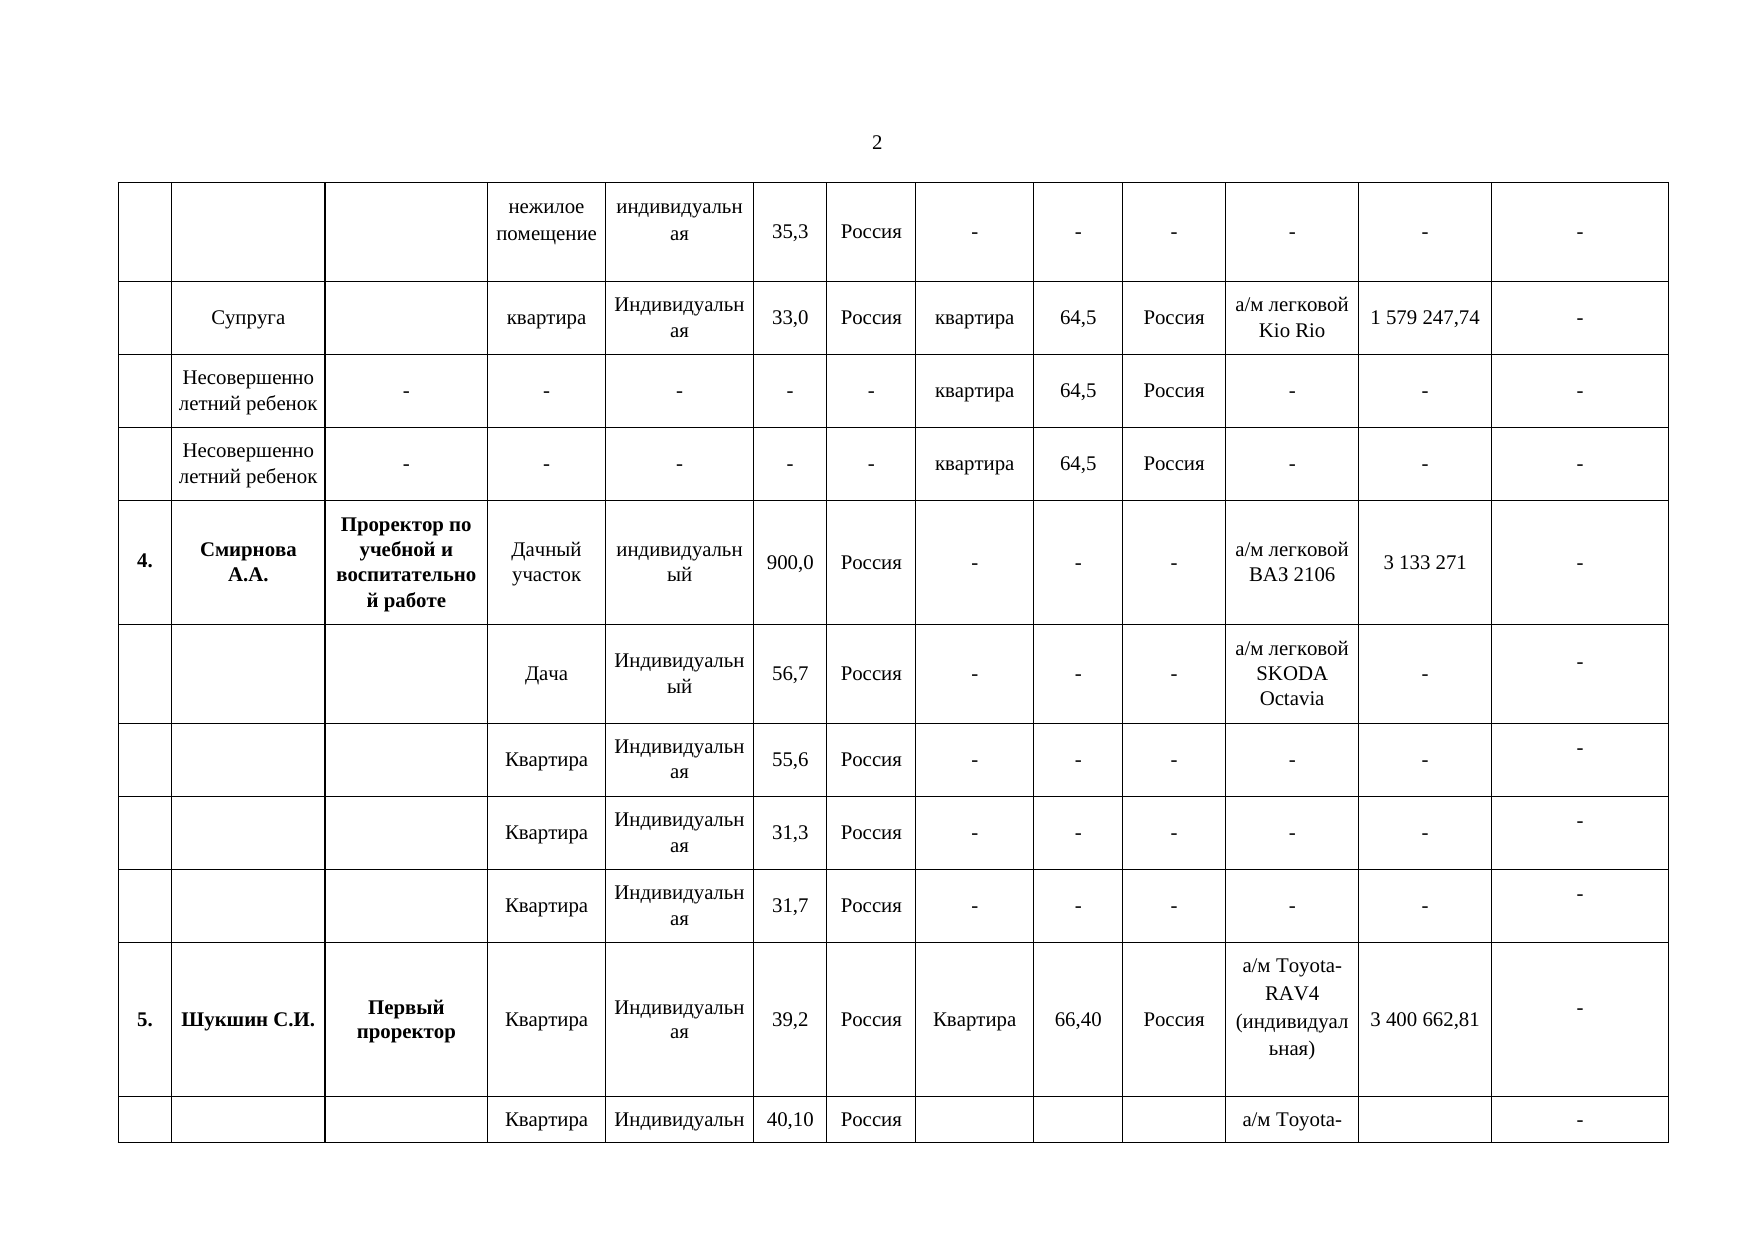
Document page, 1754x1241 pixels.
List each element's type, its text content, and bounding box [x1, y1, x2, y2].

table_cell - [606, 355, 753, 427]
table_cell Россия [827, 1097, 915, 1142]
table_cell - [1034, 501, 1122, 624]
table_cell 31,3 [754, 797, 826, 869]
table_cell Россия [1123, 355, 1225, 427]
table_cell Россия [827, 724, 915, 796]
table_cell а/м Toyota-RAV4 (индивидуальная) [1226, 943, 1358, 1096]
table_cell Дачный участок [488, 501, 605, 624]
table_cell Россия [1123, 943, 1225, 1096]
table_cell - [1492, 797, 1668, 869]
table_cell Квартира [488, 797, 605, 869]
table_cell а/м легковой Kio Rio [1226, 282, 1358, 354]
table_cell Индивидуальная [606, 724, 753, 796]
table_cell - [1492, 428, 1668, 500]
table_cell - [1359, 428, 1491, 500]
table_cell [326, 282, 487, 354]
table_cell [119, 1097, 171, 1142]
table_cell 33,0 [754, 282, 826, 354]
table_cell Россия [827, 797, 915, 869]
table_cell - [1034, 870, 1122, 942]
table_cell - [1123, 870, 1225, 942]
table_cell 3 400 662,81 [1359, 943, 1491, 1096]
table_cell Квартира [916, 943, 1033, 1096]
table_cell Россия [1123, 428, 1225, 500]
table_cell - [1226, 797, 1358, 869]
table_cell [119, 625, 171, 722]
table_cell Супруга [172, 282, 324, 354]
table_cell Квартира [488, 724, 605, 796]
table_cell [119, 797, 171, 869]
table_cell 900,0 [754, 501, 826, 624]
table_cell [326, 870, 487, 942]
table_cell Квартира [488, 1097, 605, 1142]
table_cell - [916, 625, 1033, 722]
table_cell - [1359, 355, 1491, 427]
table_cell - [1226, 724, 1358, 796]
table_cell Дача [488, 625, 605, 722]
table_cell квартира [916, 428, 1033, 500]
table_cell [326, 1097, 487, 1142]
table_cell - [1226, 355, 1358, 427]
table_cell Индивидуальная [606, 1097, 753, 1142]
table_cell [172, 724, 324, 796]
table_cell квартира [916, 282, 1033, 354]
table_cell - [1034, 797, 1122, 869]
table_cell Россия [827, 501, 915, 624]
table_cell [1226, 1097, 1358, 1142]
table_cell [326, 797, 487, 869]
table_cell Россия [827, 943, 915, 1096]
table_cell 1 579 247,74 [1359, 282, 1491, 354]
table_cell [326, 183, 487, 281]
table_cell [119, 183, 171, 281]
table_cell - [1123, 625, 1225, 722]
table_cell Индивидуальная [606, 797, 753, 869]
table_cell Россия [827, 183, 915, 281]
table_cell - [1492, 501, 1668, 624]
table_cell - [1492, 282, 1668, 354]
table_cell - [1034, 625, 1122, 722]
table_cell Индивидуальная [606, 943, 753, 1096]
table_cell - [916, 797, 1033, 869]
table_cell 3 133 271 [1359, 501, 1491, 624]
table_cell - [1492, 183, 1668, 281]
table_cell [119, 724, 171, 796]
table_cell - [1226, 870, 1358, 942]
table_cell 66,40 [1034, 943, 1122, 1096]
table_cell Смирнова А.А. [172, 501, 324, 624]
table_cell а/м легковой ВАЗ 2106 [1226, 501, 1358, 624]
table_cell [1359, 1097, 1491, 1142]
table_cell - [1034, 724, 1122, 796]
table_cell [119, 355, 171, 427]
table_cell 35,3 [754, 183, 826, 281]
table_cell 64,5 [1034, 428, 1122, 500]
table_cell [326, 625, 487, 722]
table_cell квартира [488, 282, 605, 354]
table_cell 4. [119, 501, 171, 624]
table_cell - [916, 870, 1033, 942]
table_cell Несовершеннолетний ребенок [172, 355, 324, 427]
table_cell [172, 797, 324, 869]
table_cell квартира [916, 355, 1033, 427]
table_cell - [1359, 870, 1491, 942]
table_cell - [827, 355, 915, 427]
table_cell - [1492, 943, 1668, 1096]
table_cell [172, 1097, 324, 1142]
table_cell - [916, 501, 1033, 624]
table_cell - [1226, 428, 1358, 500]
table_cell Шукшин С.И. [172, 943, 324, 1096]
table_cell Первый проректор [326, 943, 487, 1096]
table_cell - [488, 428, 605, 500]
table_cell - [916, 183, 1033, 281]
table_cell 5. [119, 943, 171, 1096]
table_cell [916, 1097, 1033, 1142]
table_cell - [1492, 355, 1668, 427]
table_cell - [326, 428, 487, 500]
table_cell - [1492, 1097, 1668, 1142]
table_cell 64,5 [1034, 282, 1122, 354]
table_cell - [1492, 724, 1668, 796]
table_cell 64,5 [1034, 355, 1122, 427]
table_cell [119, 282, 171, 354]
table_cell [172, 183, 324, 281]
table_cell [1123, 1097, 1225, 1142]
table_cell - [1123, 797, 1225, 869]
table_cell [119, 428, 171, 500]
table_cell 40,10 [754, 1097, 826, 1142]
table_cell 39,2 [754, 943, 826, 1096]
table_cell Россия [827, 870, 915, 942]
table_cell - [1492, 870, 1668, 942]
table_cell - [754, 355, 826, 427]
table_cell - [1359, 625, 1491, 722]
table_cell - [827, 428, 915, 500]
table_cell [172, 625, 324, 722]
table_cell - [326, 355, 487, 427]
table_cell 31,7 [754, 870, 826, 942]
table_cell Индивидуальный [606, 625, 753, 722]
table_cell 56,7 [754, 625, 826, 722]
table_cell [1034, 1097, 1122, 1142]
table_cell - [1034, 183, 1122, 281]
table_cell индивидуальная [606, 183, 753, 281]
table_cell - [1123, 183, 1225, 281]
table_cell Россия [1123, 282, 1225, 354]
table_cell Проректор по учебной и воспитательной работе [326, 501, 487, 624]
table_cell - [488, 355, 605, 427]
table_cell Индивидуальная [606, 870, 753, 942]
table_cell - [1359, 797, 1491, 869]
table_cell - [916, 724, 1033, 796]
table_cell нежилое помещение [488, 183, 605, 281]
table_cell [119, 870, 171, 942]
table_cell [326, 724, 487, 796]
table_cell Несовершеннолетний ребенок [172, 428, 324, 500]
table_cell - [754, 428, 826, 500]
table_cell - [1226, 183, 1358, 281]
table_cell индивидуальный [606, 501, 753, 624]
table_cell - [606, 428, 753, 500]
table_cell - [1492, 625, 1668, 722]
table_cell - [1359, 724, 1491, 796]
table_cell Россия [827, 282, 915, 354]
table_cell [172, 870, 324, 942]
table_cell Квартира [488, 870, 605, 942]
table_cell 55,6 [754, 724, 826, 796]
table_cell - [1359, 183, 1491, 281]
table_cell - [1123, 724, 1225, 796]
table_cell Россия [827, 625, 915, 722]
table_cell Индивидуальная [606, 282, 753, 354]
table_cell - [1123, 501, 1225, 624]
table_cell а/м легковой SKODA Octavia [1226, 625, 1358, 722]
table_cell Квартира [488, 943, 605, 1096]
